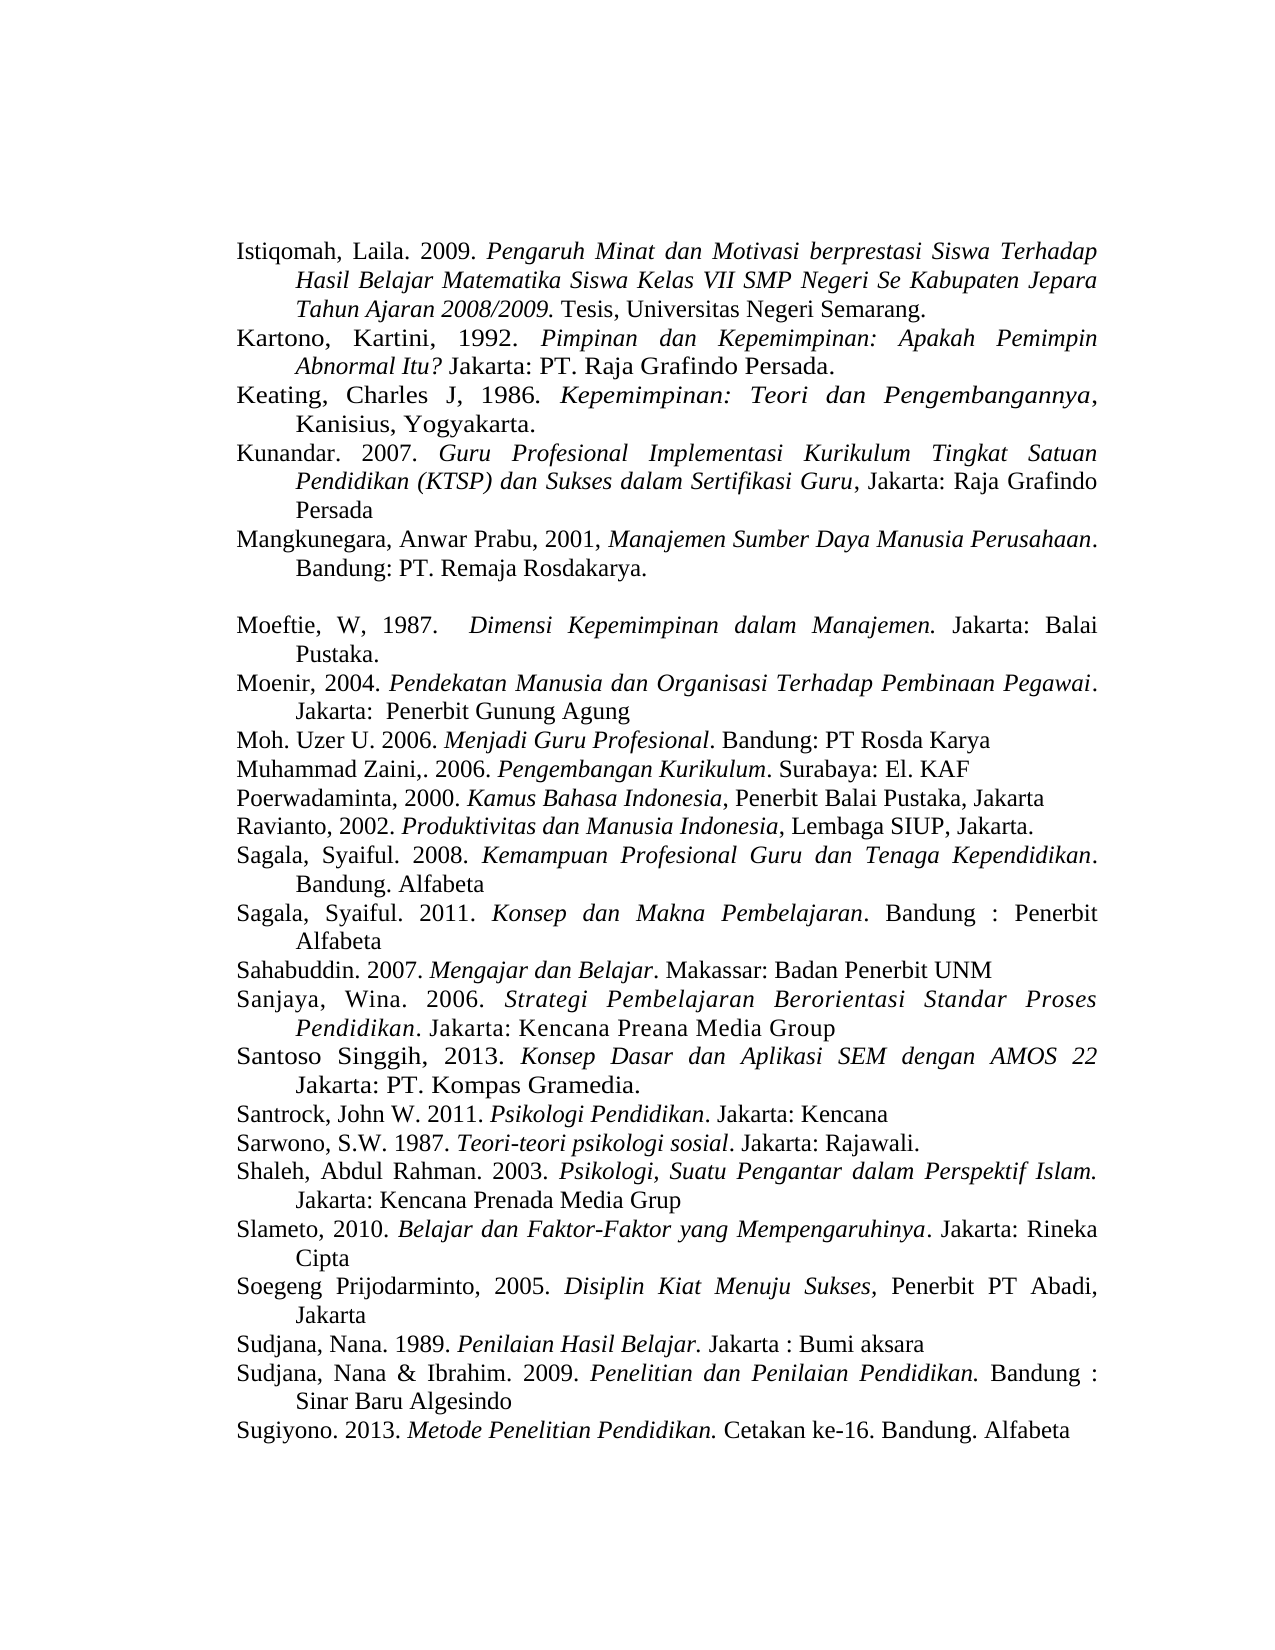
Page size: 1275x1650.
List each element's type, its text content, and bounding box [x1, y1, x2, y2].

text Soegeng Prijodarminto, 2005. Disiplin Kiat Menuju Sukses, Penerbit PT Abadi, Jakarta [236, 1271, 1098, 1329]
text Moenir, 2004. Pendekatan Manusia dan Organisasi Terhadap Pembinaan Pegawai. Jakarta: Penerbit Gunung Agung [236, 668, 1098, 725]
text Istiqomah, Laila. 2009. Pengaruh Minat dan Motivasi berprestasi Siswa Terhadap Hasil Belajar Matematika Siswa Kelas VII SMP Negeri Se Kabupaten Jepara Tahun Ajaran 2008/2009. Tesis, Universitas Negeri Semarang. [236, 236, 1098, 323]
text Kartono, Kartini, 1992. Pimpinan dan Kepemimpinan: Apakah Pemimpin Abnormal Itu? Jakarta: PT. Raja Grafindo Persada. [236, 323, 1098, 380]
text Poerwadaminta, 2000. Kamus Bahasa Indonesia, Penerbit Balai Pustaka, Jakarta [236, 783, 1098, 811]
text Sarwono, S.W. 1987. Teori-teori psikologi sosial. Jakarta: Rajawali. [236, 1128, 1098, 1156]
text Moh. Uzer U. 2006. Menjadi Guru Profesional. Bandung: PT Rosda Karya [236, 725, 1098, 754]
text Santoso Singgih, 2013. Konsep Dasar dan Aplikasi SEM dengan AMOS 22 Jakarta: PT. Kompas Gramedia. [236, 1041, 1098, 1099]
text Sanjaya, Wina. 2006. Strategi Pembelajaran Berorientasi Standar Proses Pendidikan. Jakarta: Kencana Preana Media Group [236, 984, 1098, 1041]
text Moeftie, W, 1987. Dimensi Kepemimpinan dalam Manajemen. Jakarta: Balai Pustaka. [236, 610, 1098, 668]
text Sudjana, Nana. 1989. Penilaian Hasil Belajar. Jakarta : Bumi aksara [236, 1329, 1098, 1358]
text Sudjana, Nana & Ibrahim. 2009. Penelitian dan Penilaian Pendidikan. Bandung : Sinar Baru Algesindo [236, 1358, 1098, 1415]
text Shaleh, Abdul Rahman. 2003. Psikologi, Suatu Pengantar dalam Perspektif Islam. Jakarta: Kencana Prenada Media Grup [236, 1156, 1098, 1214]
text Mangkunegara, Anwar Prabu, 2001, Manajemen Sumber Daya Manusia Perusahaan. Bandung: PT. Remaja Rosdakarya. [236, 524, 1098, 581]
text Sagala, Syaiful. 2011. Konsep dan Makna Pembelajaran. Bandung : Penerbit Alfabeta [236, 898, 1098, 955]
text Sagala, Syaiful. 2008. Kemampuan Profesional Guru dan Tenaga Kependidikan. Bandung. Alfabeta [236, 840, 1098, 898]
text Slameto, 2010. Belajar dan Faktor-Faktor yang Mempengaruhinya. Jakarta: Rineka Cipta [236, 1214, 1098, 1271]
text Sugiyono. 2013. Metode Penelitian Pendidikan. Cetakan ke-16. Bandung. Alfabeta [236, 1415, 1098, 1444]
text Kunandar. 2007. Guru Profesional Implementasi Kurikulum Tingkat Satuan Pendidikan (KTSP) dan Sukses dalam Sertifikasi Guru, Jakarta: Raja Grafindo Persada [236, 438, 1098, 524]
text Muhammad Zaini,. 2006. Pengembangan Kurikulum. Surabaya: El. KAF [236, 754, 1098, 783]
text Keating, Charles J, 1986. Kepemimpinan: Teori dan Pengembangannya, Kanisius, Yogyakarta. [236, 380, 1098, 438]
text Santrock, John W. 2011. Psikologi Pendidikan. Jakarta: Kencana [236, 1099, 1098, 1128]
text Ravianto, 2002. Produktivitas dan Manusia Indonesia, Lembaga SIUP, Jakarta. [236, 811, 1098, 840]
text Sahabuddin. 2007. Mengajar dan Belajar. Makassar: Badan Penerbit UNM [236, 955, 1098, 984]
